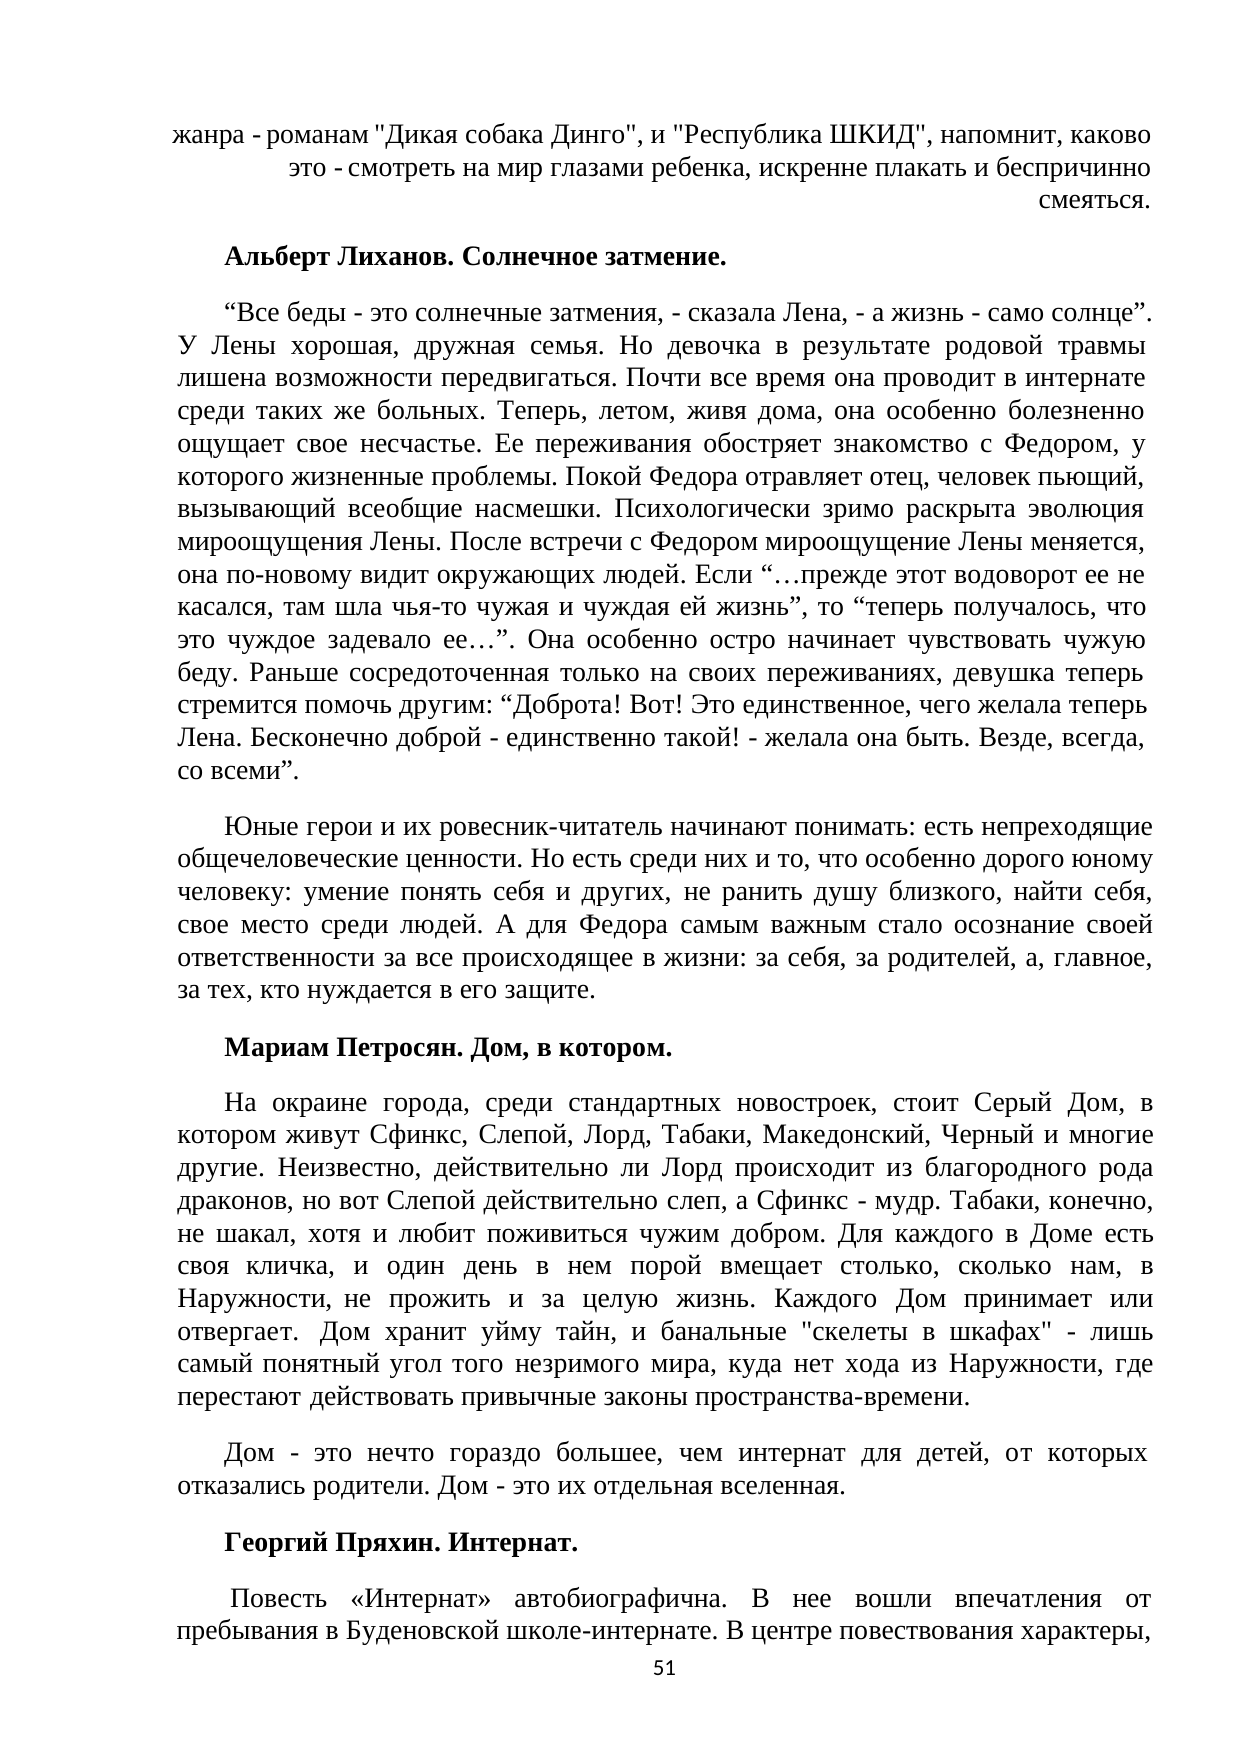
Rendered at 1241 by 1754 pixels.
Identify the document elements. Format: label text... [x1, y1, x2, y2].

text Дом - это нечто гораздо большее, чем интернат для детей, от которых отказались родители. Дом - это их отдельная вселенная. [177, 1435, 1159, 1501]
text Мариам Петросян. Дом, в котором. [224, 1030, 1154, 1062]
text Повесть «Интернат» автобиографична. В нее вошли впечатления от пребывания в Буденовской школе-интернате. В центре повествования характеры, [170, 1581, 1151, 1646]
text “Все беды - это солнечные затмения, - сказала Лена, - а жизнь - само солнце”. У Лены хорошая, дружная семья. Но девочка в результате родовой травмы лишена возможности передвигаться. Почти все время она проводит в интернате среди таких же больных. Теперь, летом, живя дома, она особенно болезненно ощущает свое несчастье. Ее переживания обостряет знакомство с Федором, у которого жизненные проблемы. Покой Федора отравляет отец, человек пьющий, вызывающий всеобщие насмешки. Психологически зримо раскрыта эволюция мироощущения Лены. После встречи с Федором мироощущение Лены меняется, она по-новому видит окружающих людей. Если “…прежде этот водоворот ее не касался, там шла чья-то чужая и чуждая ей жизнь”, то “теперь получалось, что это чуждое задевало ее…”. Она особенно остро начинает чувствовать чужую беду. Раньше сосредоточенная только на своих переживаниях, девушка теперь стремится помочь другим: “Доброта! Вот! Это единственное, чего желала теперь Лена. Бесконечно доброй - единственно такой! - желала она быть. Везде, всегда, со всеми”. [177, 295, 1158, 785]
text Альберт Лиханов. Солнечное затмение. [224, 239, 1154, 272]
text 51 [653, 1653, 1154, 1681]
text На окраине города, среди стандартных новостроек, стоит Серый Дом, в котором живут Сфинкс, Слепой, Лорд, Табаки, Македонский, Черный и многие другие. Неизвестно, действительно ли Лорд происходит из благородного рода драконов, но вот Слепой действительно слеп, а Сфинкс - мудр. Табаки, конечно, не шакал, хотя и любит поживиться чужим добром. Для каждого в Доме есть своя кличка, и один день в нем порой вмещает столько, сколько нам, в Наружности, не прожить и за целую жизнь. Каждого Дом принимает или отвергает. Дом хранит уйму тайн, и банальные "скелеты в шкафах" - лишь самый понятный угол того незримого мира, куда нет хода из Наружности, где перестают действовать привычные законы пространства-времени. [177, 1085, 1154, 1412]
text жанра -романам"Дикая собака Динго", и "Республика ШКИД", напомнит, каково это -смотреть на мир глазами ребенка, искренне плакать и беспричинно смеяться. [169, 117, 1151, 215]
text Георгий Пряхин. Интернат. [224, 1525, 1154, 1558]
text Юные герои и их ровесник-читатель начинают понимать: есть непреходящие общечеловеческие ценности. Но есть среди них и то, что особенно дорого юному человеку: умение понять себя и других, не ранить душу близкого, найти себя, свое место среди людей. А для Федора самым важным стало осознание своей ответственности за все происходящее в жизни: за себя, за родителей, а, главное, за тех, кто нуждается в его защите. [177, 809, 1153, 1005]
